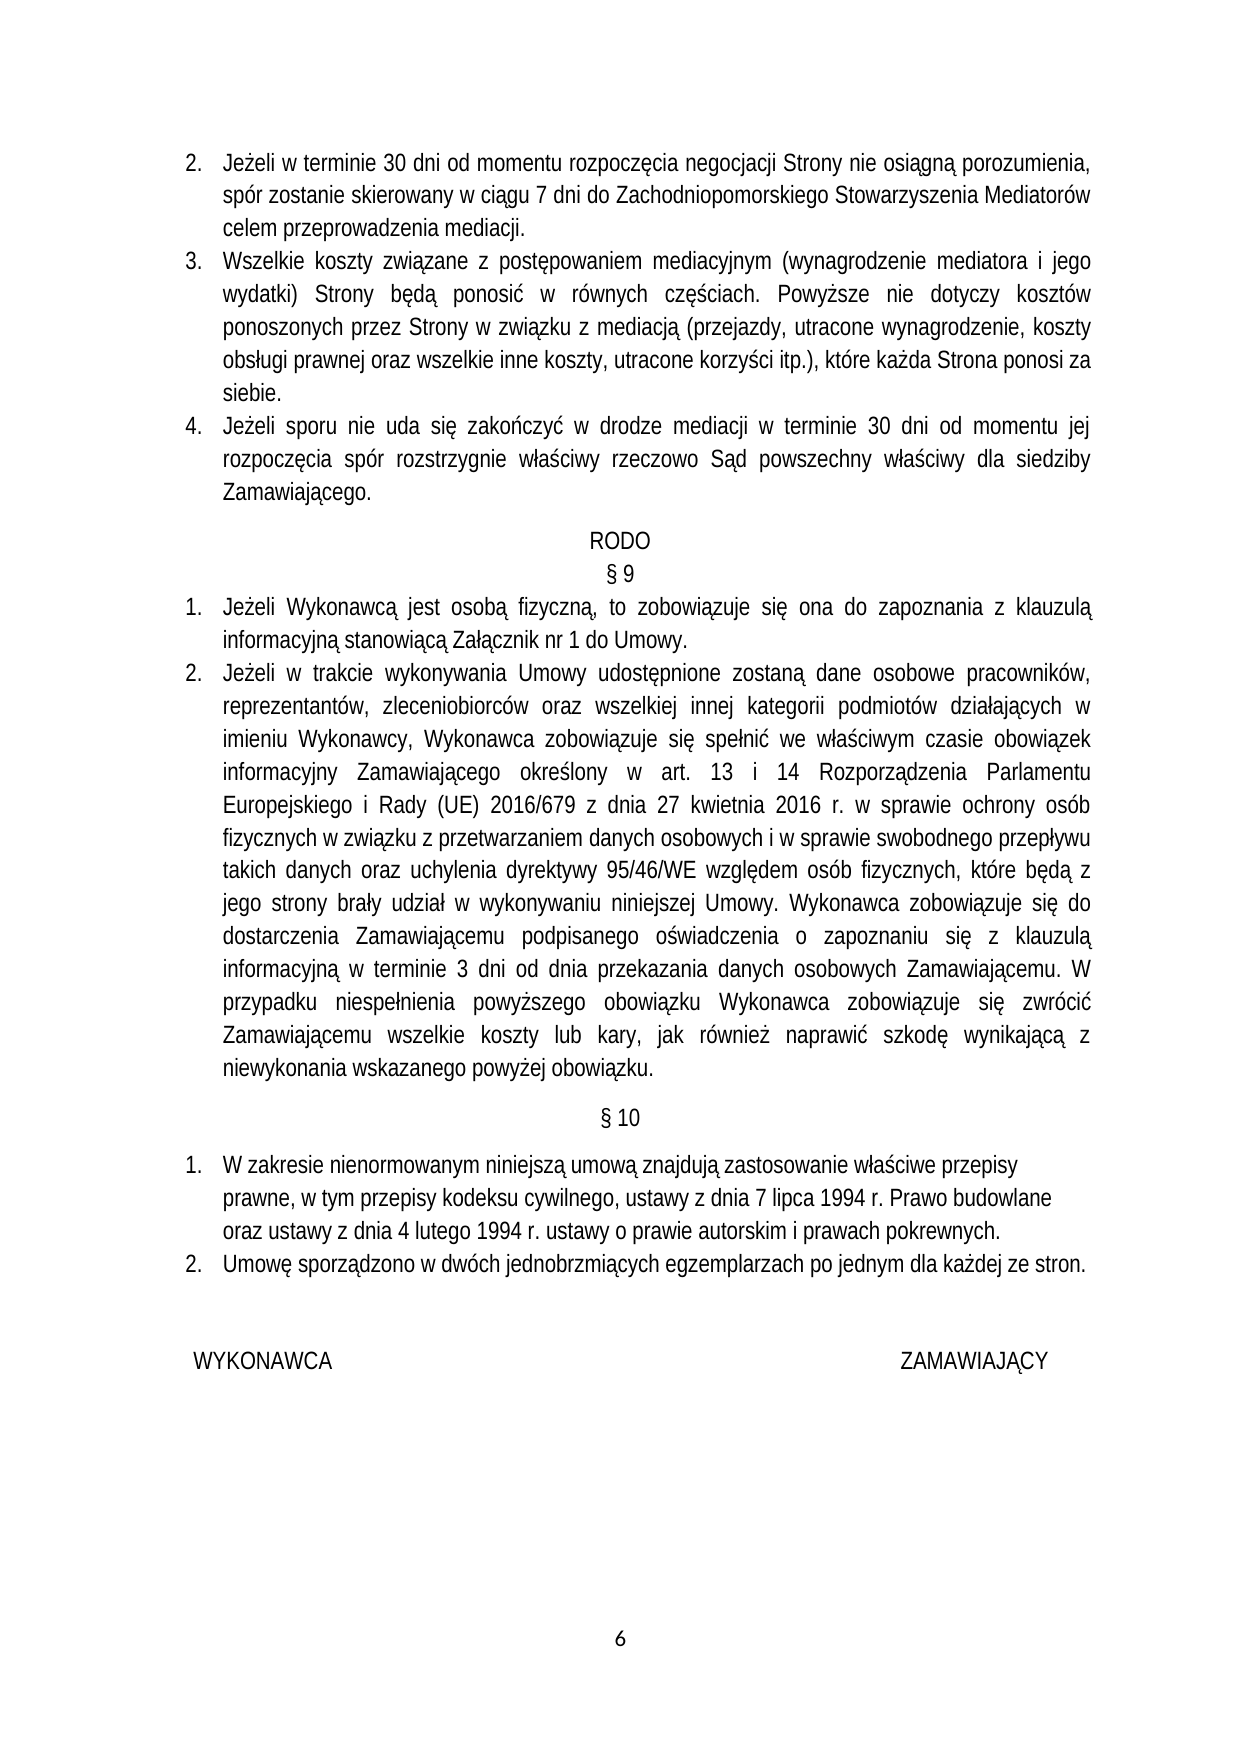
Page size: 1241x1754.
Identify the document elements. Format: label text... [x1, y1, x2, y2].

list W zakresie nienormowanym niniejszą umową znajdują zastosowanie właściwe przepisy prawne, w tym przepisy kodeksu cywilnego, ustawy z dnia 7 lipca 1994 r. Prawo budowlane oraz ustawy z dnia 4 lutego 1994 r. ustawy o prawie autorskim i prawach pokrewnych. [185, 1150, 1093, 1245]
list Wszelkie koszty związane z postępowaniem mediacyjnym (wynagrodzenie mediatora i jego wydatki) Strony będą ponosić w równych częściach. Powyższe nie dotyczy kosztów ponoszonych przez Strony w związku z mediacją (przejazdy, utracone wynagrodzenie, koszty obsługi prawnej oraz wszelkie inne koszty, utracone korzyści itp.), które każda Strona ponosi za siebie. [185, 246, 1093, 407]
list Jeżeli w trakcie wykonywania Umowy udostępnione zostaną dane osobowe pracowników, reprezentantów, zleceniobiorców oraz wszelkiej innej kategorii podmiotów działających w imieniu Wykonawcy, Wykonawca zobowiązuje się spełnić we właściwym czasie obowiązek informacyjny Zamawiającego określony w art. 13 i 14 Rozporządzenia Parlamentu Europejskiego i Rady (UE) 2016/679 z dnia 27 kwietnia 2016 r. w sprawie ochrony osób fizycznych w związku z przetwarzaniem danych osobowych i w sprawie swobodnego przepływu takich danych oraz uchylenia dyrektywy 95/46/WE względem osób fizycznych, które będą z jego strony brały udział w wykonywaniu niniejszej Umowy. Wykonawca zobowiązuje się do dostarczenia Zamawiającemu podpisanego oświadczenia o zapoznaniu się z klauzulą informacyjną w terminie 3 dni od dnia przekazania danych osobowych Zamawiającemu. W przypadku niespełnienia powyższego obowiązku Wykonawca zobowiązuje się zwrócić Zamawiającemu wszelkie koszty lub kary, jak również naprawić szkodę wynikającą z niewykonania wskazanego powyżej obowiązku. [185, 658, 1093, 1082]
list Umowę sporządzono w dwóch jednobrzmiących egzemplarzach po jednym dla każdej ze stron. [185, 1249, 1093, 1278]
text RODO [148, 526, 1093, 555]
list Jeżeli Wykonawcą jest osobą fizyczną, to zobowiązuje się ona do zapoznania z klauzulą informacyjną stanowiącą Załącznik nr 1 do Umowy. [185, 592, 1093, 654]
text § 10 [148, 1103, 1093, 1131]
text WYKONAWCA ZAMAWIAJĄCY [148, 1346, 1093, 1375]
list Jeżeli w terminie 30 dni od momentu rozpoczęcia negocjacji Strony nie osiągną porozumienia, spór zostanie skierowany w ciągu 7 dni do Zachodniopomorskiego Stowarzyszenia Mediatorów celem przeprowadzenia mediacji. [185, 148, 1093, 242]
list Jeżeli sporu nie uda się zakończyć w drodze mediacji w terminie 30 dni od momentu jej rozpoczęcia spór rozstrzygnie właściwy rzeczowo Sąd powszechny właściwy dla siedziby Zamawiającego. [185, 411, 1093, 505]
text § 9 [148, 559, 1093, 588]
